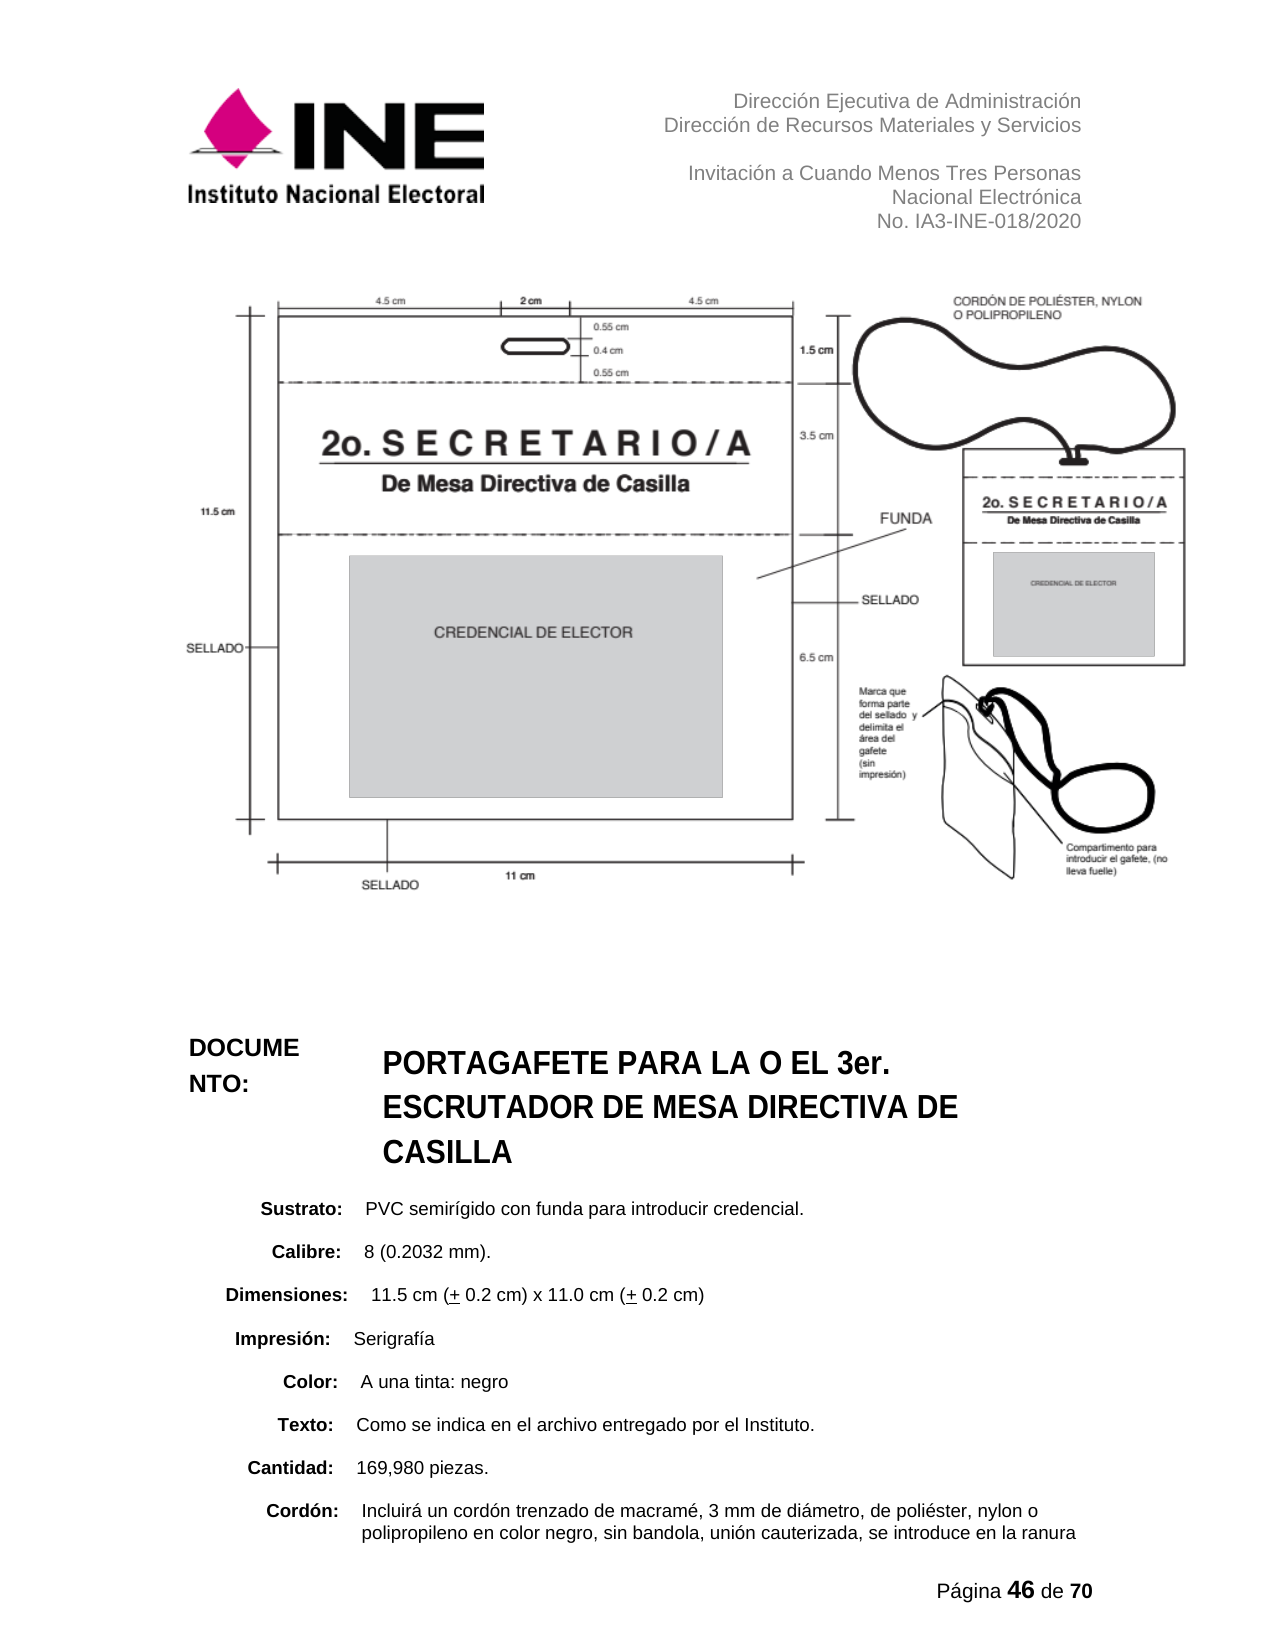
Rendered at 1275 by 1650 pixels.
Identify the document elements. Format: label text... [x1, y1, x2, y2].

table_header 8 (0.2032 mm). [353, 1241, 1093, 1263]
picture [188, 88, 484, 203]
table_header Sustrato: [177, 1198, 354, 1219]
table_header Impresión: [56, 1328, 342, 1349]
table_header Dimensiones: [177, 1284, 359, 1306]
table_header Texto: [100, 1414, 345, 1457]
table_header Serigrafía [342, 1328, 1093, 1349]
table_cell 169,980 piezas. [345, 1457, 1093, 1478]
table_header DOCUMENTO: [177, 1004, 371, 1176]
table_cell Cantidad: [100, 1457, 345, 1478]
table_header Calibre: [177, 1241, 353, 1263]
table_header Cordón: [159, 1500, 350, 1555]
table_header Color: [159, 1371, 349, 1392]
table_header A una tinta: negro [349, 1371, 1093, 1392]
table_header PVC semirígido con funda para introducir credencial. [354, 1198, 1093, 1219]
table_header 11.5 cm (+ 0.2 cm) x 11.0 cm (+ 0.2 cm) [360, 1284, 1093, 1306]
table_header Como se indica en el archivo entregado por el Instituto. [345, 1414, 1093, 1457]
table_header PORTAGAFETE PARA LA O EL 3er. ESCRUTADOR DE MESA DIRECTIVA DE CASILLA [371, 1004, 1093, 1176]
